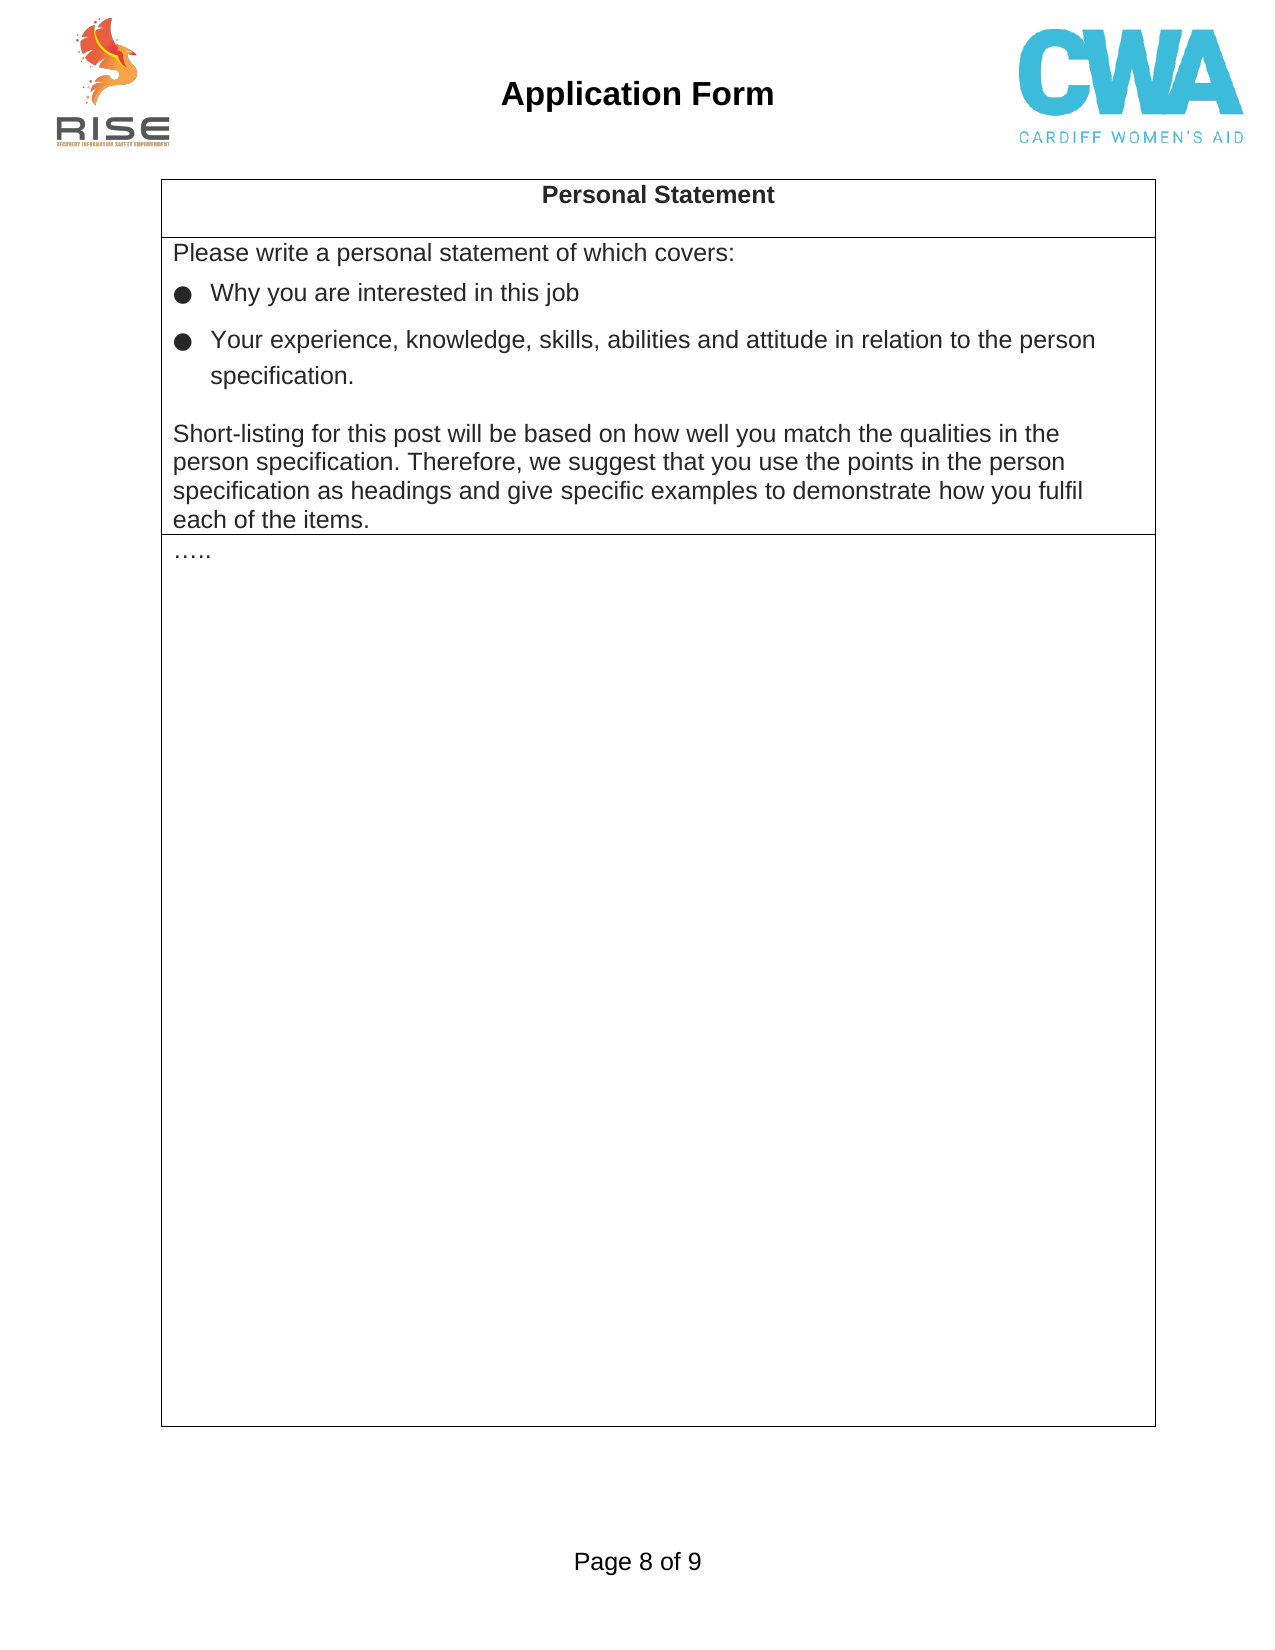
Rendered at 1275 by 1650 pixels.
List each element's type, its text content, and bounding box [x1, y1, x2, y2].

table_header Personal Statement [162, 180, 1155, 237]
picture [1017, 26, 1244, 146]
table_cell Please write a personal statement of which covers: Why you are interested in this job Your experience, knowledge, skills, abilities and attitude in relation to the person specification. Short-listing for this post will be based on how well you match the qualities in the person specification. Therefore, we suggest that you use the points in the person specification as headings and give specific examples to demonstrate how you fulfil each of the items. [162, 238, 1155, 533]
table_cell ….. [162, 535, 1155, 1426]
picture [54, 14, 172, 150]
